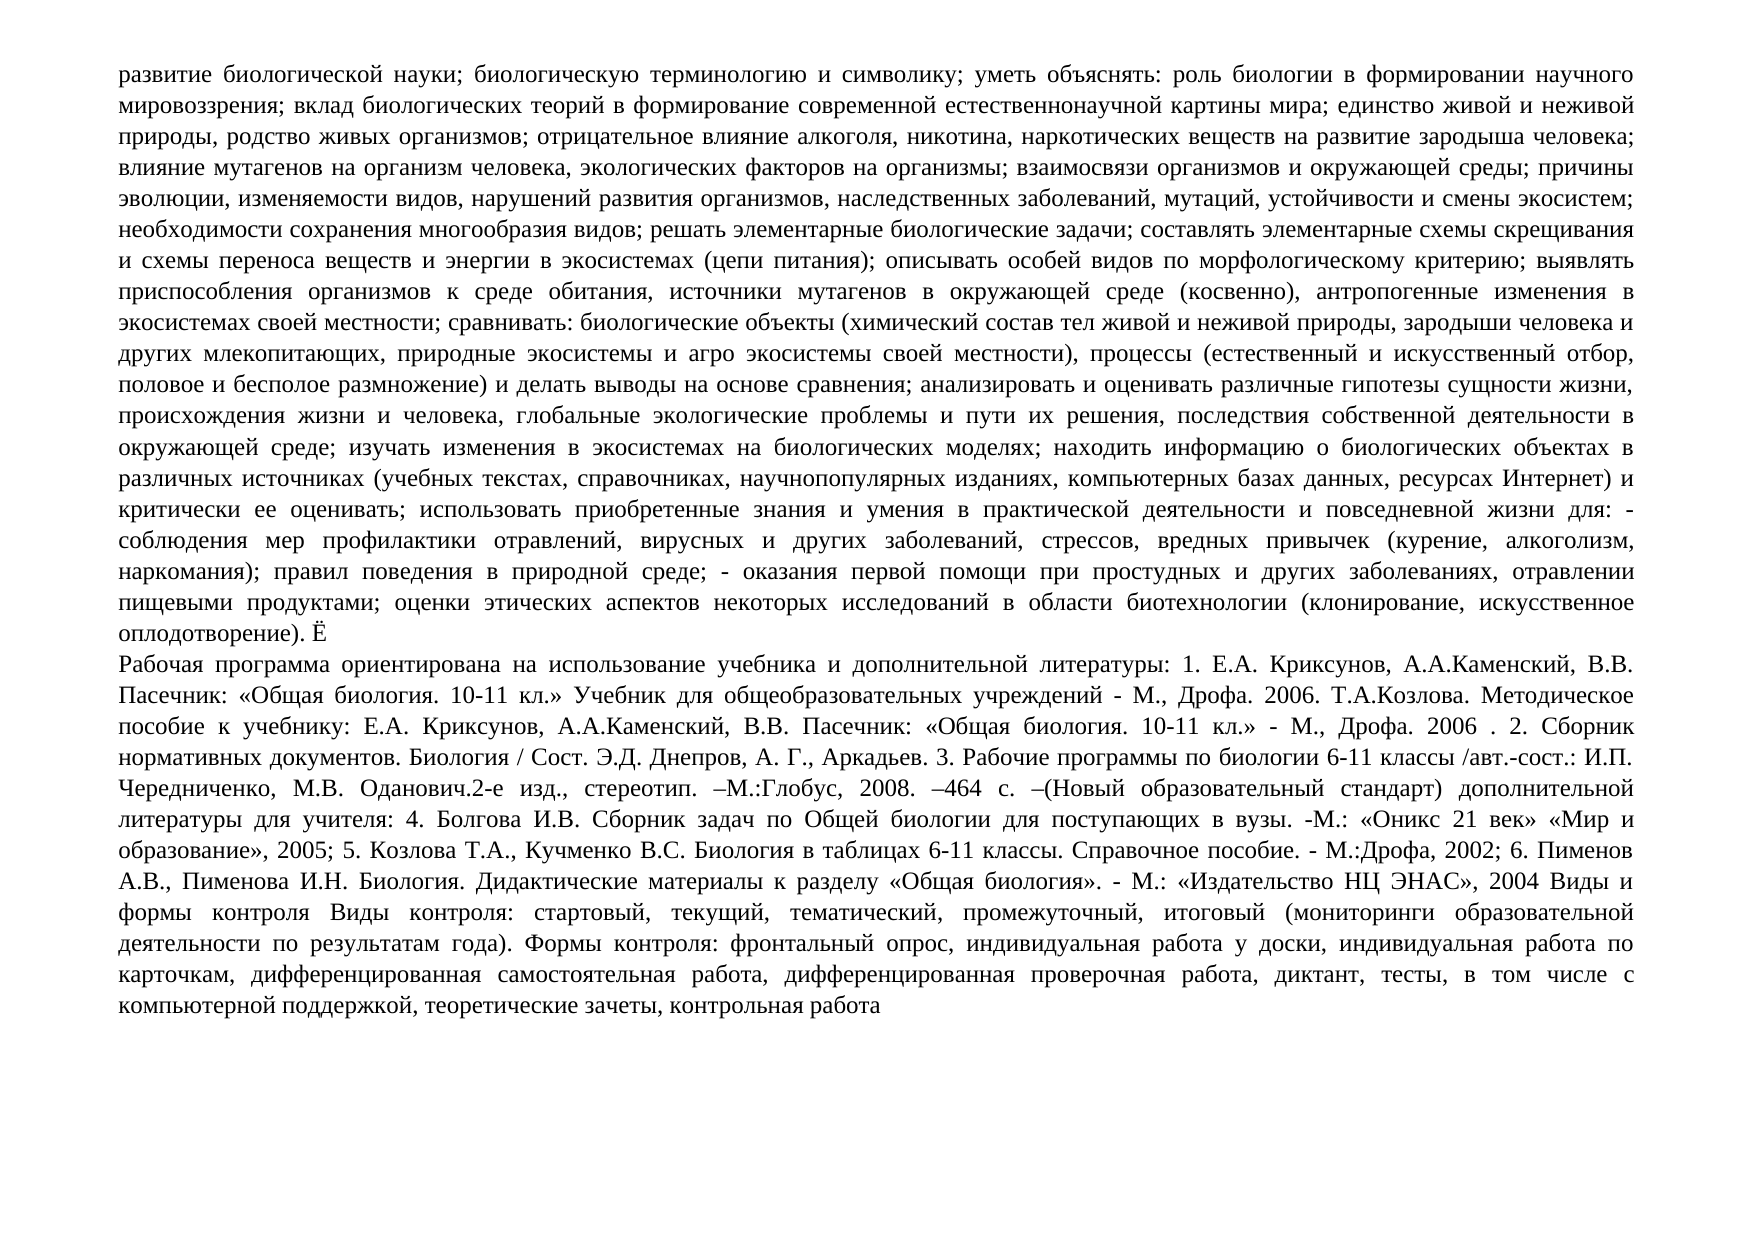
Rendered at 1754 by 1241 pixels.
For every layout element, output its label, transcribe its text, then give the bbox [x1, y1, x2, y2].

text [118, 59, 1636, 647]
text Рабочая программа ориентирована на использование учебника и дополнительной литературы: 1. Е.А. Криксунов, А.А.Каменский, В.В. Пасечник: «Общая биология. 10-11 кл.» Учебник для общеобразовательных учреждений - М., Дрофа. 2006. Т.А.Козлова. Методическое пособие к учебнику: Е.А. Криксунов, А.А.Каменский, В.В. Пасечник: «Общая биология. 10-11 кл.» - М., Дрофа. 2006 . 2. Сборник нормативных документов. Биология / Сост. Э.Д. Днепров, А. Г., Аркадьев. 3. Рабочие программы по биологии 6-11 классы /авт.-сост.: И.П. Чередниченко, М.В. Оданович.2-е изд., стереотип. –М.:Глобус, 2008. –464 с. –(Новый образовательный стандарт) дополнительной литературы для учителя: 4. Болгова И.В. Сборник задач по Общей биологии для поступающих в вузы. -М.: «Оникс 21 век» «Мир и образование», 2005; 5. Козлова Т.А., Кучменко B.C. Биология в таблицах 6-11 классы. Справочное пособие. - М.:Дрофа, 2002; 6. Пименов А.В., Пименова И.Н. Биология. Дидактические материалы к разделу «Общая биология». - М.: «Издательство НЦ ЭНАС», 2004 Виды и формы контроля Виды контроля: стартовый, текущий, тематический, промежуточный, итоговый (мониторинги образовательной деятельности по результатам года). Формы контроля: фронтальный опрос, индивидуальная работа у доски, индивидуальная работа по карточкам, дифференцированная самостоятельная работа, дифференцированная проверочная работа, диктант, тесты, в том числе с компьютерной поддержкой, теоретические зачеты, контрольная работа [118, 649, 1636, 1019]
